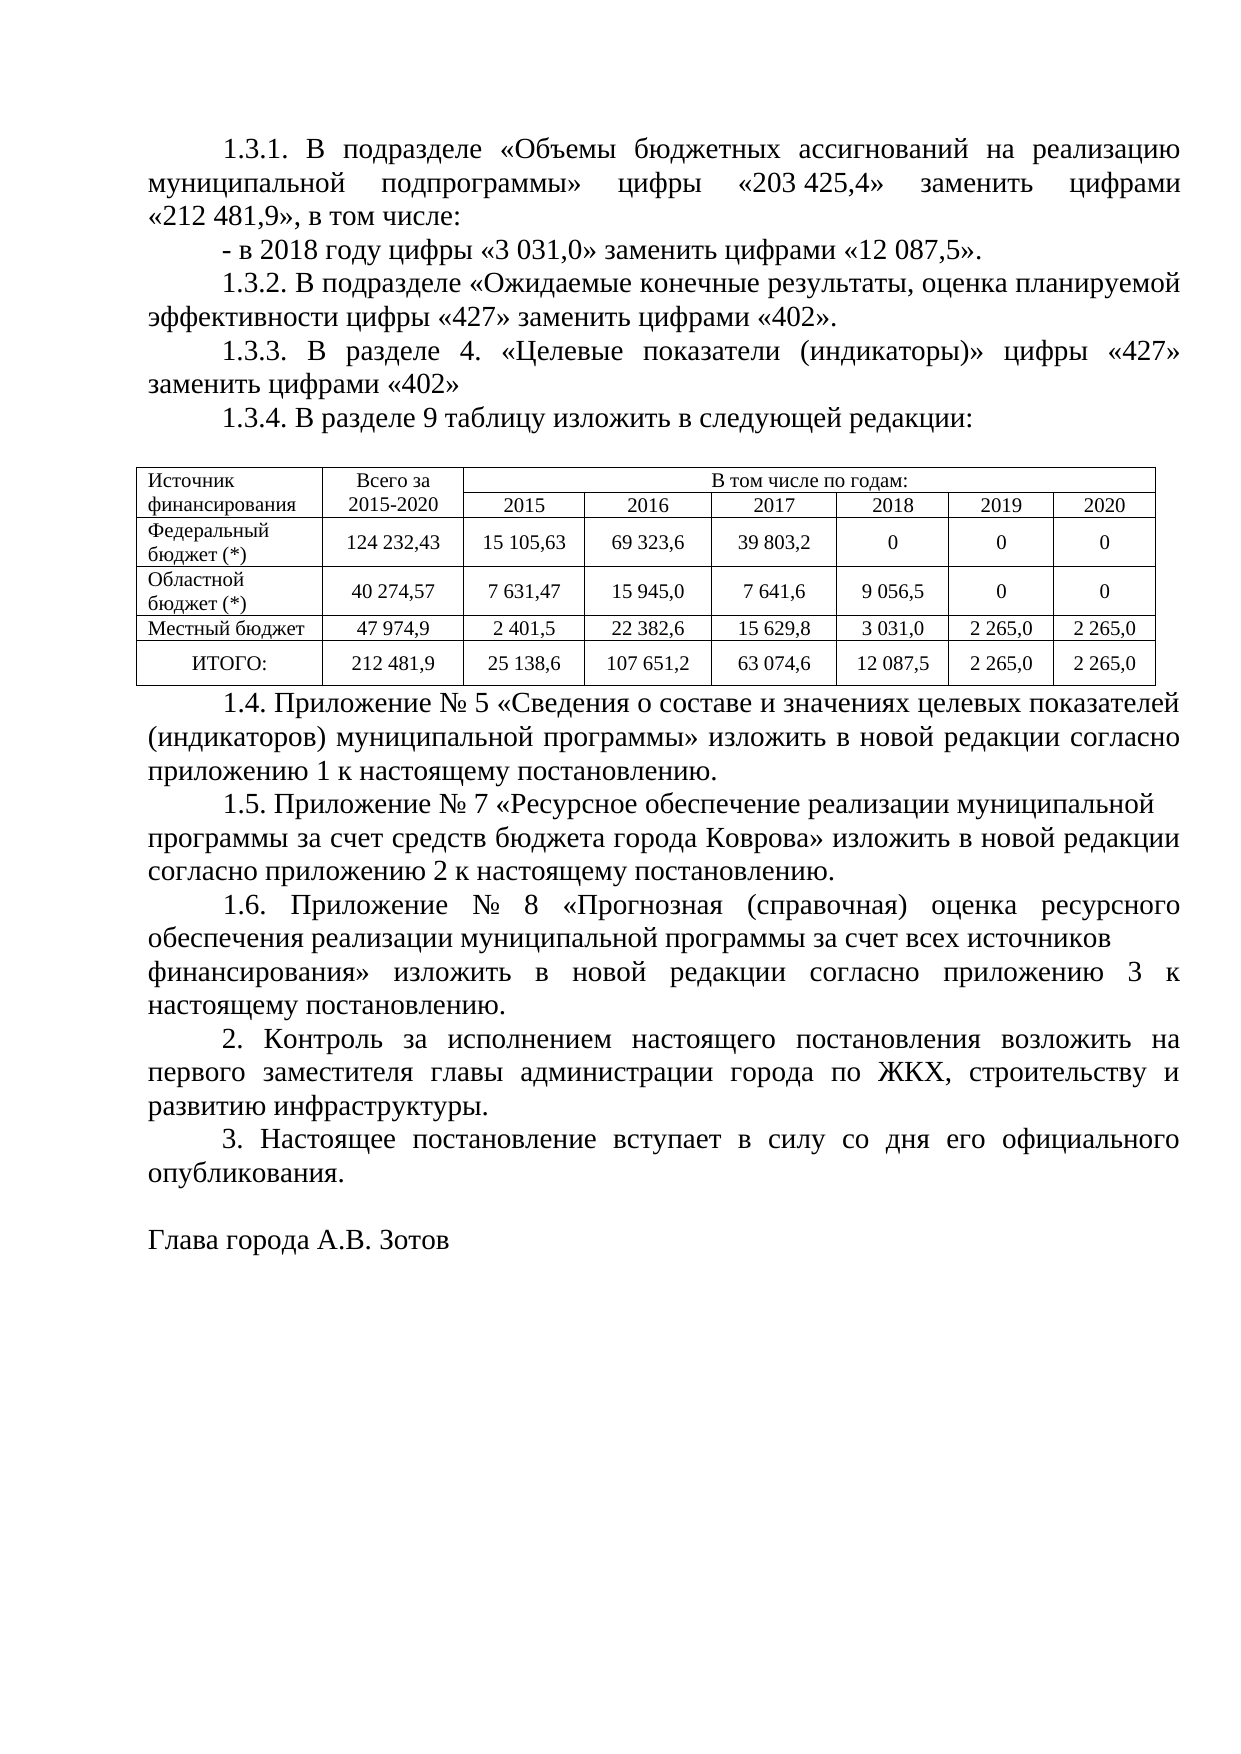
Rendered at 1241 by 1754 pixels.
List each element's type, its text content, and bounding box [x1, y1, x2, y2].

table_cell 2015 [464, 493, 584, 517]
table_cell 40 274,57 [323, 567, 463, 615]
table_header В том числе по годам: [464, 468, 1155, 492]
table_header Всего за 2015-2020 [323, 468, 463, 517]
text 1.3.1. В подразделе «Объемы бюджетных ассигнований на реализацию муниципальной подпрограммы» цифры «203 425,4» заменить цифрами «212 481,9», в том числе: [148, 131, 1181, 232]
table_cell 2 265,0 [1054, 616, 1155, 640]
text финансирования» изложить в новой редакции согласно приложению 3 к настоящему постановлению. [148, 954, 1181, 1021]
table_cell 2019 [949, 493, 1053, 517]
table_cell 22 382,6 [585, 616, 711, 640]
text 1.3.2. В подразделе «Ожидаемые конечные результаты, оценка планируемой эффективности цифры «427» заменить цифрами «402». [148, 266, 1181, 333]
table_cell 0 [949, 567, 1053, 615]
table_cell 2 265,0 [949, 616, 1053, 640]
table_cell 12 087,5 [837, 641, 948, 684]
table_cell 2018 [837, 493, 948, 517]
text 2. Контроль за исполнением настоящего постановления возложить на первого заместителя главы администрации города по ЖКХ, строительству и развитию инфраструктуры. [148, 1021, 1181, 1122]
table_cell 63 074,6 [712, 641, 836, 684]
text 3. Настоящее постановление вступает в силу со дня его официального опубликования. [148, 1122, 1181, 1189]
table_cell 0 [837, 518, 948, 566]
table_cell 7 631,47 [464, 567, 584, 615]
text 1.6. Приложение № 8 «Прогнозная (справочная) оценка ресурсного обеспечения реализации муниципальной программы за счет всех источников [148, 887, 1181, 954]
table_cell 107 651,2 [585, 641, 711, 684]
table_header Источник финансирования [137, 468, 322, 517]
table_cell 69 323,6 [585, 518, 711, 566]
table_cell 2 265,0 [1054, 641, 1155, 684]
table_cell 9 056,5 [837, 567, 948, 615]
text 1.5. Приложение № 7 «Ресурсное обеспечение реализации муниципальной [148, 786, 1181, 820]
table_cell 7 641,6 [712, 567, 836, 615]
table_cell 2 401,5 [464, 616, 584, 640]
table_cell Местный бюджет [137, 616, 322, 640]
table_cell 124 232,43 [323, 518, 463, 566]
table_cell 2 265,0 [949, 641, 1053, 684]
table_cell 47 974,9 [323, 616, 463, 640]
text 1.3.3. В разделе 4. «Целевые показатели (индикаторы)» цифры «427» заменить цифрами «402» [148, 333, 1181, 400]
table_cell 0 [949, 518, 1053, 566]
table_cell 39 803,2 [712, 518, 836, 566]
table_cell 2020 [1054, 493, 1155, 517]
table_cell 0 [1054, 567, 1155, 615]
text программы за счет средств бюджета города Коврова» изложить в новой редакции согласно приложению 2 к настоящему постановлению. [148, 820, 1181, 887]
table_cell 0 [1054, 518, 1155, 566]
table_cell 2017 [712, 493, 836, 517]
text 1.4. Приложение № 5 «Сведения о составе и значениях целевых показателей (индикаторов) муниципальной программы» изложить в новой редакции согласно приложению 1 к настоящему постановлению. [148, 686, 1181, 786]
table_cell 15 105,63 [464, 518, 584, 566]
table_cell 15 945,0 [585, 567, 711, 615]
table_cell 2016 [585, 493, 711, 517]
text Глава города А.В. Зотов [148, 1222, 1181, 1256]
table_cell 15 629,8 [712, 616, 836, 640]
table_cell 212 481,9 [323, 641, 463, 684]
table_cell Федеральный бюджет (*) [137, 518, 322, 566]
table_cell ИТОГО: [137, 641, 322, 684]
text - в 2018 году цифры «3 031,0» заменить цифрами «12 087,5». [148, 232, 1181, 266]
text 1.3.4. В разделе 9 таблицу изложить в следующей редакции: [148, 400, 1181, 433]
table_cell 3 031,0 [837, 616, 948, 640]
table_cell Областной бюджет (*) [137, 567, 322, 615]
table_cell 25 138,6 [464, 641, 584, 684]
